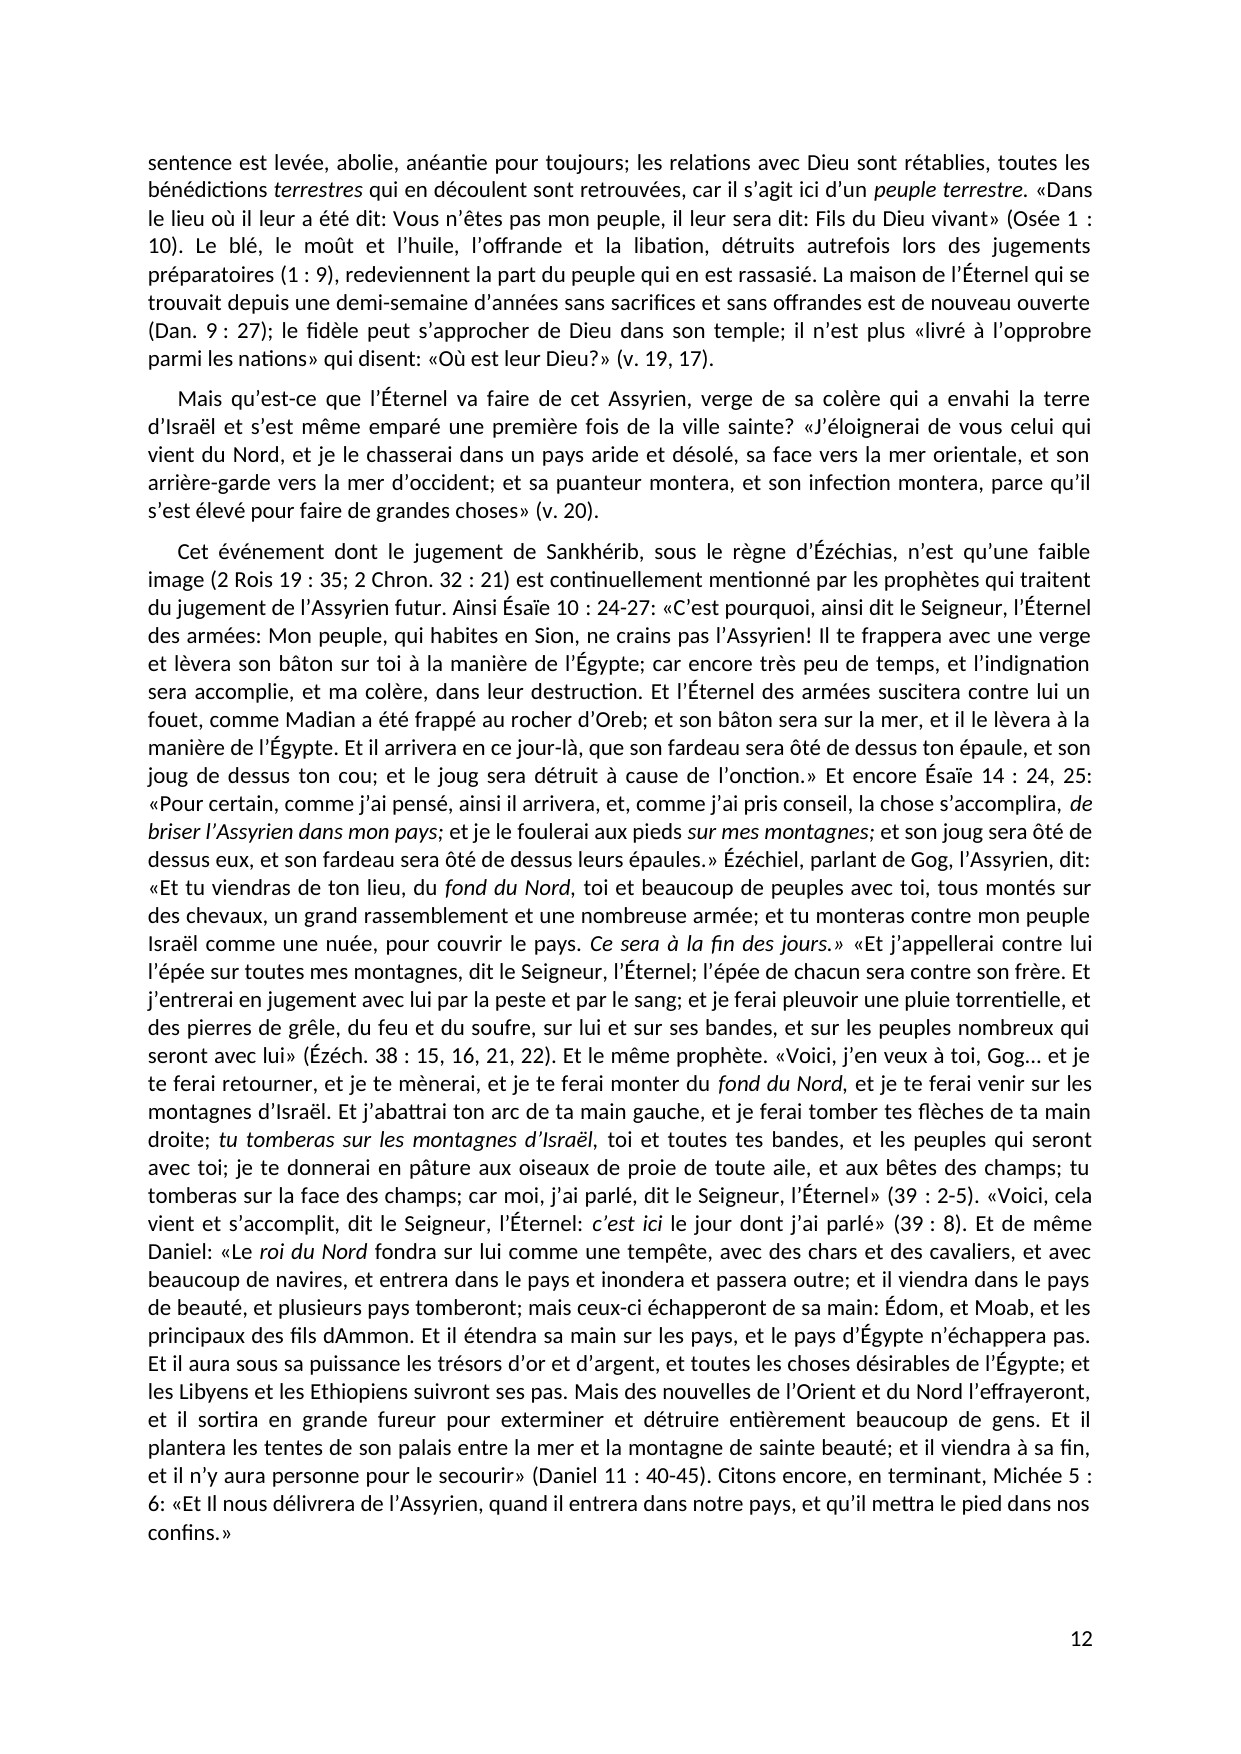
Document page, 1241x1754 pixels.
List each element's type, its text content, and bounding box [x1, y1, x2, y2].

text Mais qu’est-ce que l’Éternel va faire de cet Assyrien, verge de sa colère qui a envahi la terre d’Israël et s’est même emparé une première fois de la ville sainte? «J’éloignerai de vous celui qui vient du Nord, et je le chasserai dans un pays aride et désolé, sa face vers la mer orientale, et son arrière-garde vers la mer d’occident; et sa puanteur montera, et son infection montera, parce qu’il s’est élevé pour faire de grandes choses» (v. 20). [148, 384, 1093, 524]
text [148, 148, 1093, 372]
text Cet événement dont le jugement de Sankhérib, sous le règne d’Ézéchias, n’est qu’une faible image (2 Rois 19 : 35; 2 Chron. 32 : 21) est continuellement mentionné par les prophètes qui traitent du jugement de l’Assyrien futur. Ainsi Ésaïe 10 : 24-27: «C’est pourquoi, ainsi dit le Seigneur, l’Éternel des armées: Mon peuple, qui habites en Sion, ne crains pas l’Assyrien! Il te frappera avec une verge et lèvera son bâton sur toi à la manière de l’Égypte; car encore très peu de temps, et l’indignation sera accomplie, et ma colère, dans leur destruction. Et l’Éternel des armées suscitera contre lui un fouet, comme Madian a été frappé au rocher d’Oreb; et son bâton sera sur la mer, et il le lèvera à la manière de l’Égypte. Et il arrivera en ce jour-là, que son fardeau sera ôté de dessus ton épaule, et son joug de dessus ton cou; et le joug sera détruit à cause de l’onction.» Et encore Ésaïe 14 : 24, 25: «Pour certain, comme j’ai pensé, ainsi il arrivera, et, comme j’ai pris conseil, la chose s’accomplira, de briser l’Assyrien dans mon pays; et je le foulerai aux pieds sur mes montagnes; et son joug sera ôté de dessus eux, et son fardeau sera ôté de dessus leurs épaules.» Ézéchiel, parlant de Gog, l’Assyrien, dit: «Et tu viendras de ton lieu, du fond du Nord, toi et beaucoup de peuples avec toi, tous montés sur des chevaux, un grand rassemblement et une nombreuse armée; et tu monteras contre mon peuple Israël comme une nuée, pour couvrir le pays. Ce sera à la fin des jours.» «Et j’appellerai contre lui l’épée sur toutes mes montagnes, dit le Seigneur, l’Éternel; l’épée de chacun sera contre son frère. Et j’entrerai en jugement avec lui par la peste et par le sang; et je ferai pleuvoir une pluie torrentielle, et des pierres de grêle, du feu et du soufre, sur lui et sur ses bandes, et sur les peuples nombreux qui seront avec lui» (Ézéch. 38 : 15, 16, 21, 22). Et le même prophète. «Voici, j’en veux à toi, Gog... et je te ferai retourner, et je te mènerai, et je te ferai monter du fond du Nord, et je te ferai venir sur les montagnes d’Israël. Et j’abattrai ton arc de ta main gauche, et je ferai tomber tes flèches de ta main droite; tu tomberas sur les montagnes d’Israël, toi et toutes tes bandes, et les peuples qui seront avec toi; je te donnerai en pâture aux oiseaux de proie de toute aile, et aux bêtes des champs; tu tomberas sur la face des champs; car moi, j’ai parlé, dit le Seigneur, l’Éternel» (39 : 2-5). «Voici, cela vient et s’accomplit, dit le Seigneur, l’Éternel: c’est ici le jour dont j’ai parlé» (39 : 8). Et de même Daniel: «Le roi du Nord fondra sur lui comme une tempête, avec des chars et des cavaliers, et avec beaucoup de navires, et entrera dans le pays et inondera et passera outre; et il viendra dans le pays de beauté, et plusieurs pays tomberont; mais ceux-ci échapperont de sa main: Édom, et Moab, et les principaux des fils dAmmon. Et il étendra sa main sur les pays, et le pays d’Égypte n’échappera pas. Et il aura sous sa puissance les trésors d’or et d’argent, et toutes les choses désirables de l’Égypte; et les Libyens et les Ethiopiens suivront ses pas. Mais des nouvelles de l’Orient et du Nord l’effrayeront, et il sortira en grande fureur pour exterminer et détruire entièrement beaucoup de gens. Et il plantera les tentes de son palais entre la mer et la montagne de sainte beauté; et il viendra à sa fin, et il n’y aura personne pour le secourir» (Daniel 11 : 40-45). Citons encore, en terminant, Michée 5 : 6: «Et Il nous délivrera de l’Assyrien, quand il entrera dans notre pays, et qu’il mettra le pied dans nos confins.» [148, 537, 1093, 1546]
